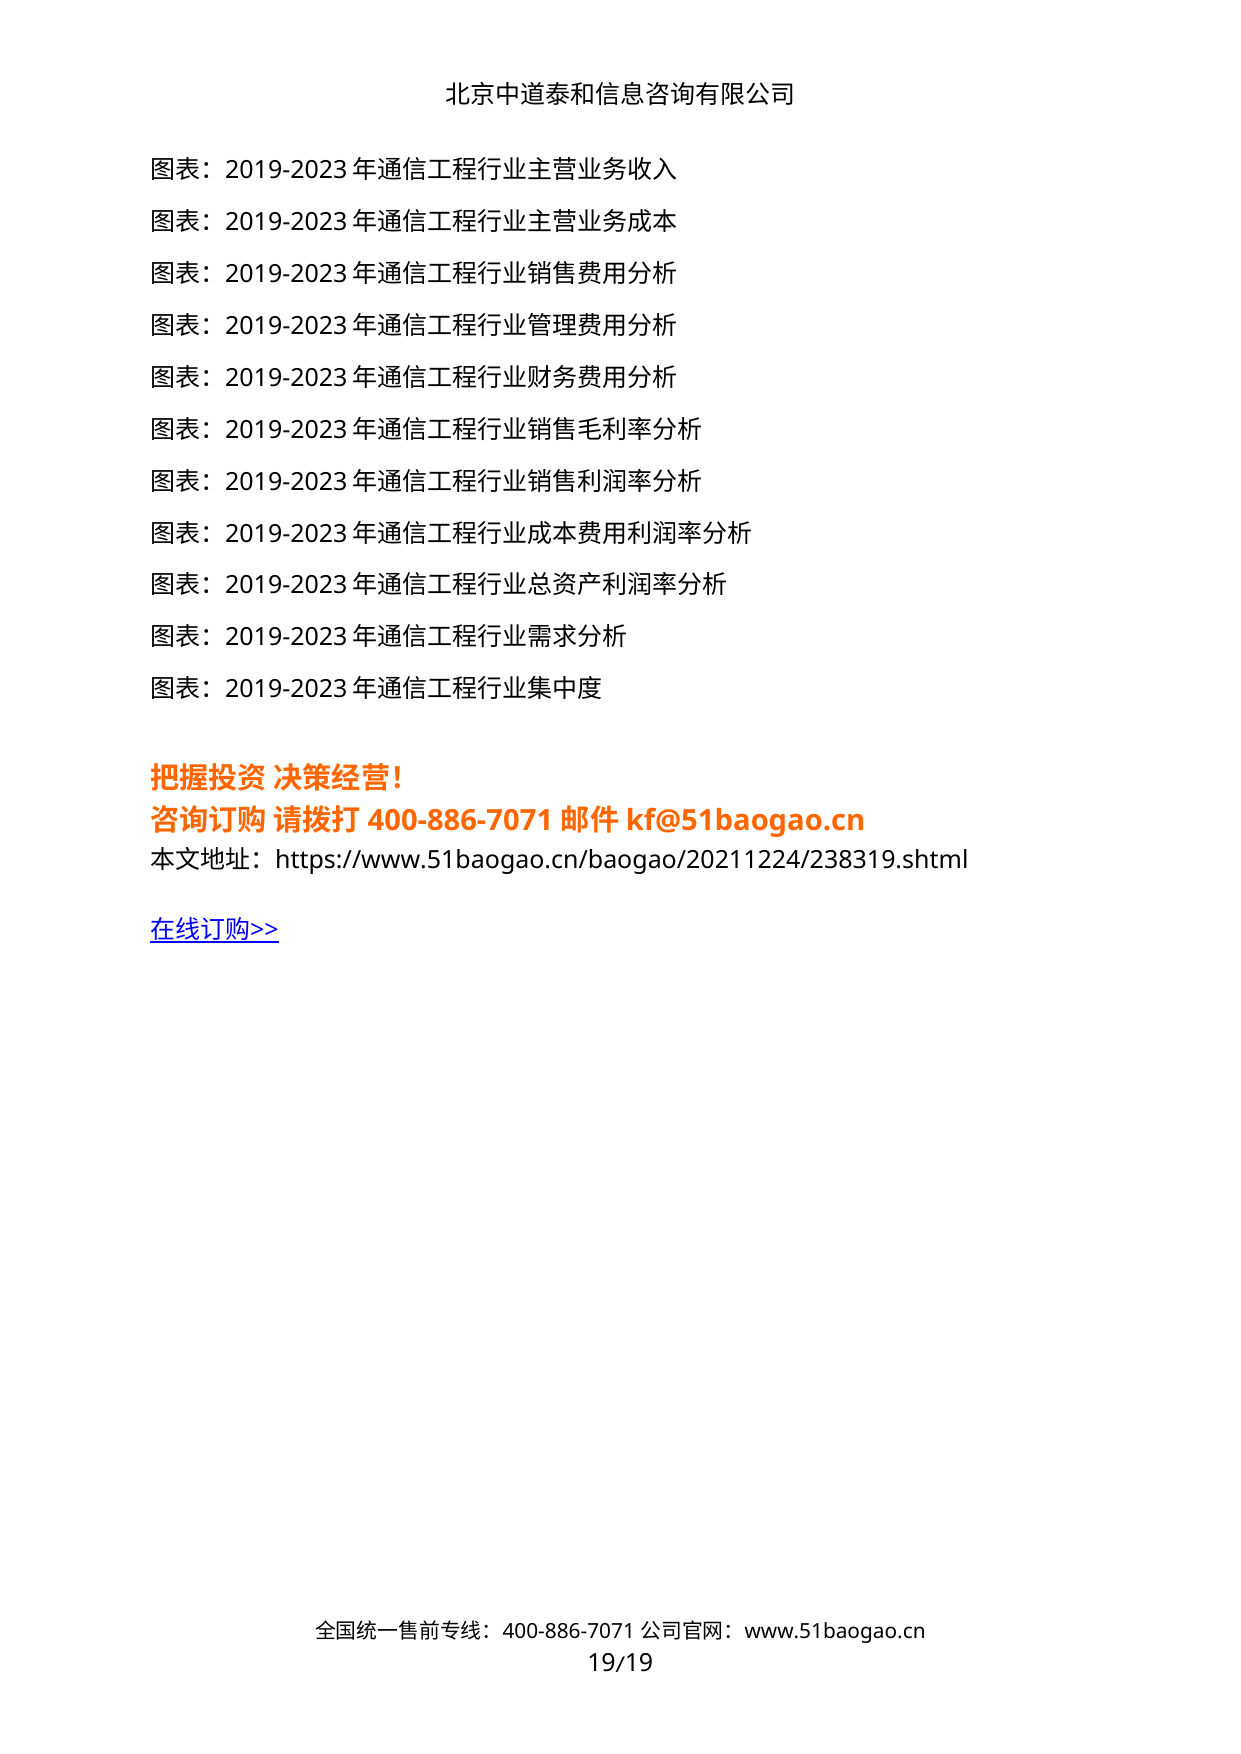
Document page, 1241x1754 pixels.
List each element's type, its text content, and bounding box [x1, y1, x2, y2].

text 图表：2019-2023年通信工程行业销售费用分析 [150, 254, 1090, 290]
text 图表：2019-2023年通信工程行业销售利润率分析 [150, 461, 1090, 497]
text 图表：2019-2023年通信工程行业财务费用分析 [150, 357, 1090, 394]
text 图表：2019-2023年通信工程行业需求分析 [150, 617, 1090, 653]
text 在线订购>> [150, 876, 1090, 946]
text 把握投资 决策经营！咨询订购 请拨打 400-886-7071 邮件 kf@51baogao.cn本文地址：https://www.51baogao.cn/baogao/20211224/238319.shtml [150, 721, 1090, 876]
text 图表：2019-2023年通信工程行业总资产利润率分析 [150, 565, 1090, 601]
text 图表：2019-2023年通信工程行业主营业务收入 [150, 150, 1090, 186]
text 图表：2019-2023年通信工程行业成本费用利润率分析 [150, 513, 1090, 549]
text 图表：2019-2023年通信工程行业主营业务成本 [150, 202, 1090, 238]
text 图表：2019-2023年通信工程行业集中度 [150, 669, 1090, 705]
text 图表：2019-2023年通信工程行业管理费用分析 [150, 306, 1090, 342]
text 图表：2019-2023年通信工程行业销售毛利率分析 [150, 409, 1090, 446]
